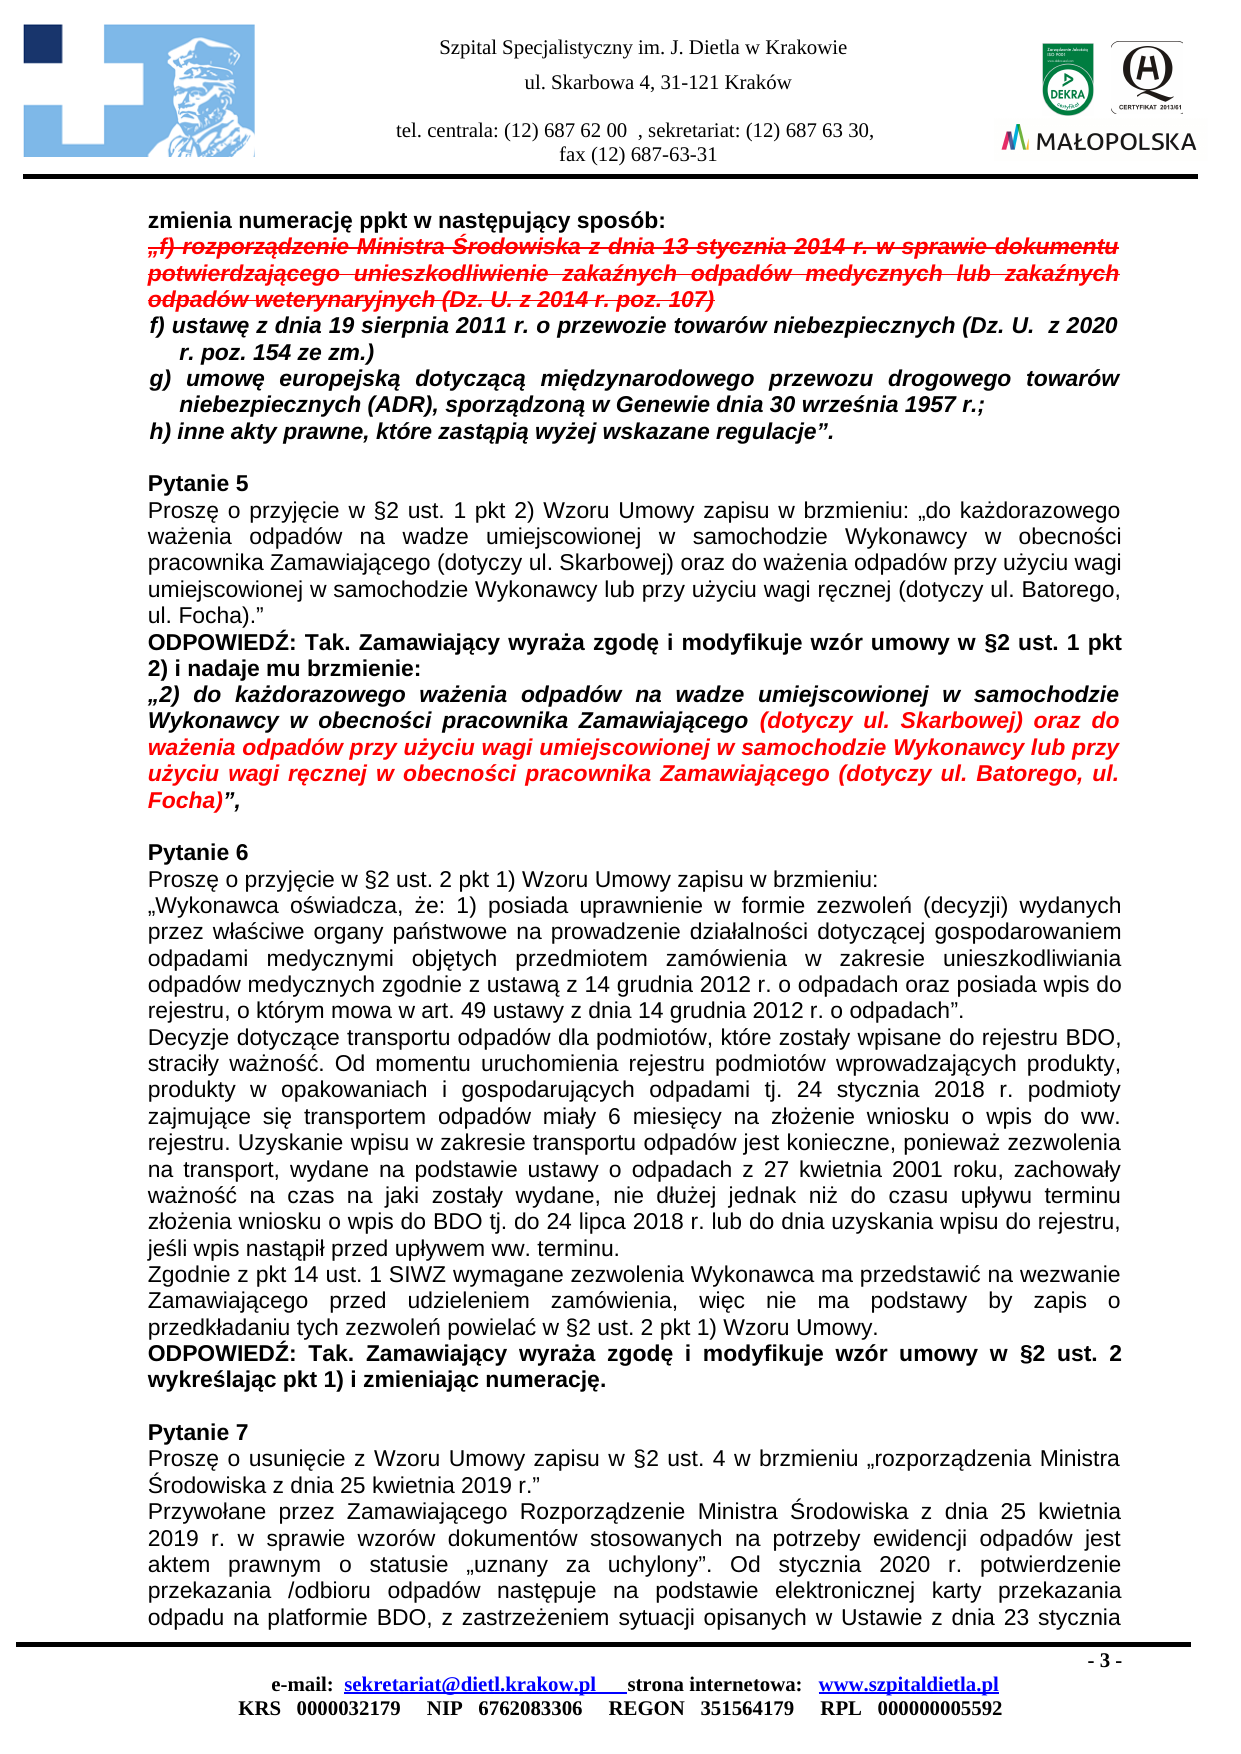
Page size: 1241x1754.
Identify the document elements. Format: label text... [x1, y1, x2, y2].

picture [1042, 43, 1094, 116]
text Pytanie 5 [148, 470, 1122, 497]
picture [23, 24, 255, 157]
text f) ustawę z dnia 19 sierpnia 2011 r. o przewozie towarów niebezpiecznych (Dz. U. z 2020 r. poz. 154 ze zm.) [149, 312, 1122, 365]
text Proszę o usunięcie z Wzoru Umowy zapisu w §2 ust. 4 w brzmieniu „rozporządzenia Ministra Środowiska z dnia 25 kwietnia 2019 r.” [148, 1445, 1122, 1498]
text „2) do każdorazowego ważenia odpadów na wadze umiejscowionej w samochodzie Wykonawcy w obecności pracownika Zamawiającego (dotyczy ul. Skarbowej) oraz do ważenia odpadów przy użyciu wagi umiejscowionej w samochodzie Wykonawcy lub przy użyciu wagi ręcznej w obecności pracownika Zamawiającego (dotyczy ul. Batorego, ul. Focha)”, [148, 681, 1122, 813]
text Pytanie 7 [148, 1419, 1122, 1445]
text g) umowę europejską dotyczącą międzynarodowego przewozu drogowego towarów niebezpiecznych (ADR), sporządzoną w Genewie dnia 30 września 1957 r.; [149, 365, 1122, 418]
list ODPOWIEDŹ: Tak. Zamawiający wyraża zgodę i modyfikuje wzór umowy w §2 ust. 2 wykreślając pkt 1) i zmieniając numerację. [148, 1340, 1122, 1393]
picture [1111, 41, 1183, 114]
picture [993, 118, 1208, 161]
text h) inne akty prawne, które zastąpią wyżej wskazane regulacje”. [149, 418, 1122, 444]
text Proszę o przyjęcie w §2 ust. 1 pkt 2) Wzoru Umowy zapisu w brzmieniu: „do każdorazowego ważenia odpadów na wadze umiejscowionej w samochodzie Wykonawcy w obecności pracownika Zamawiającego (dotyczy ul. Skarbowej) oraz do ważenia odpadów przy użyciu wagi umiejscowionej w samochodzie Wykonawcy lub przy użyciu wagi ręcznej (dotyczy ul. Batorego, ul. Focha).” [148, 497, 1122, 628]
text Pytanie 6 [148, 839, 1122, 866]
text „f) rozporządzenie Ministra Środowiska z dnia 13 stycznia 2014 r. w sprawie dokumentu potwierdzającego unieszkodliwienie zakaźnych odpadów medycznych lub zakaźnych odpadów weterynaryjnych (Dz. U. z 2014 r. poz. 107) [148, 233, 1122, 312]
text „Wykonawca oświadcza, że: 1) posiada uprawnienie w formie zezwoleń (decyzji) wydanych przez właściwe organy państwowe na prowadzenie działalności dotyczącej gospodarowaniem odpadami medycznymi objętych przedmiotem zamówienia w zakresie unieszkodliwiania odpadów medycznych zgodnie z ustawą z 14 grudnia 2012 r. o odpadach oraz posiada wpis do rejestru, o którym mowa w art. 49 ustawy z dnia 14 grudnia 2012 r. o odpadach”. [148, 892, 1122, 1024]
list ODPOWIEDŹ: Tak. Zamawiający wyraża zgodę i modyfikuje wzór umowy w §2 ust. 1 pkt 2) i nadaje mu brzmienie: [148, 628, 1122, 681]
text Zgodnie z pkt 14 ust. 1 SIWZ wymagane zezwolenia Wykonawca ma przedstawić na wezwanie Zamawiającego przed udzieleniem zamówienia, więc nie ma podstawy by zapis o przedkładaniu tych zezwoleń powielać w §2 ust. 2 pkt 1) Wzoru Umowy. [148, 1261, 1122, 1340]
text Decyzje dotyczące transportu odpadów dla podmiotów, które zostały wpisane do rejestru BDO, straciły ważność. Od momentu uruchomienia rejestru podmiotów wprowadzających produkty, produkty w opakowaniach i gospodarujących odpadami tj. 24 stycznia 2018 r. podmioty zajmujące się transportem odpadów miały 6 miesięcy na złożenie wniosku o wpis do ww. rejestru. Uzyskanie wpisu w zakresie transportu odpadów jest konieczne, ponieważ zezwolenia na transport, wydane na podstawie ustawy o odpadach z 27 kwietnia 2001 roku, zachowały ważność na czas na jaki zostały wydane, nie dłużej jednak niż do czasu upływu terminu złożenia wniosku o wpis do BDO tj. do 24 lipca 2018 r. lub do dnia uzyskania wpisu do rejestru, jeśli wpis nastąpił przed upływem ww. terminu. [148, 1024, 1122, 1261]
text Proszę o przyjęcie w §2 ust. 2 pkt 1) Wzoru Umowy zapisu w brzmieniu: [148, 866, 1122, 892]
